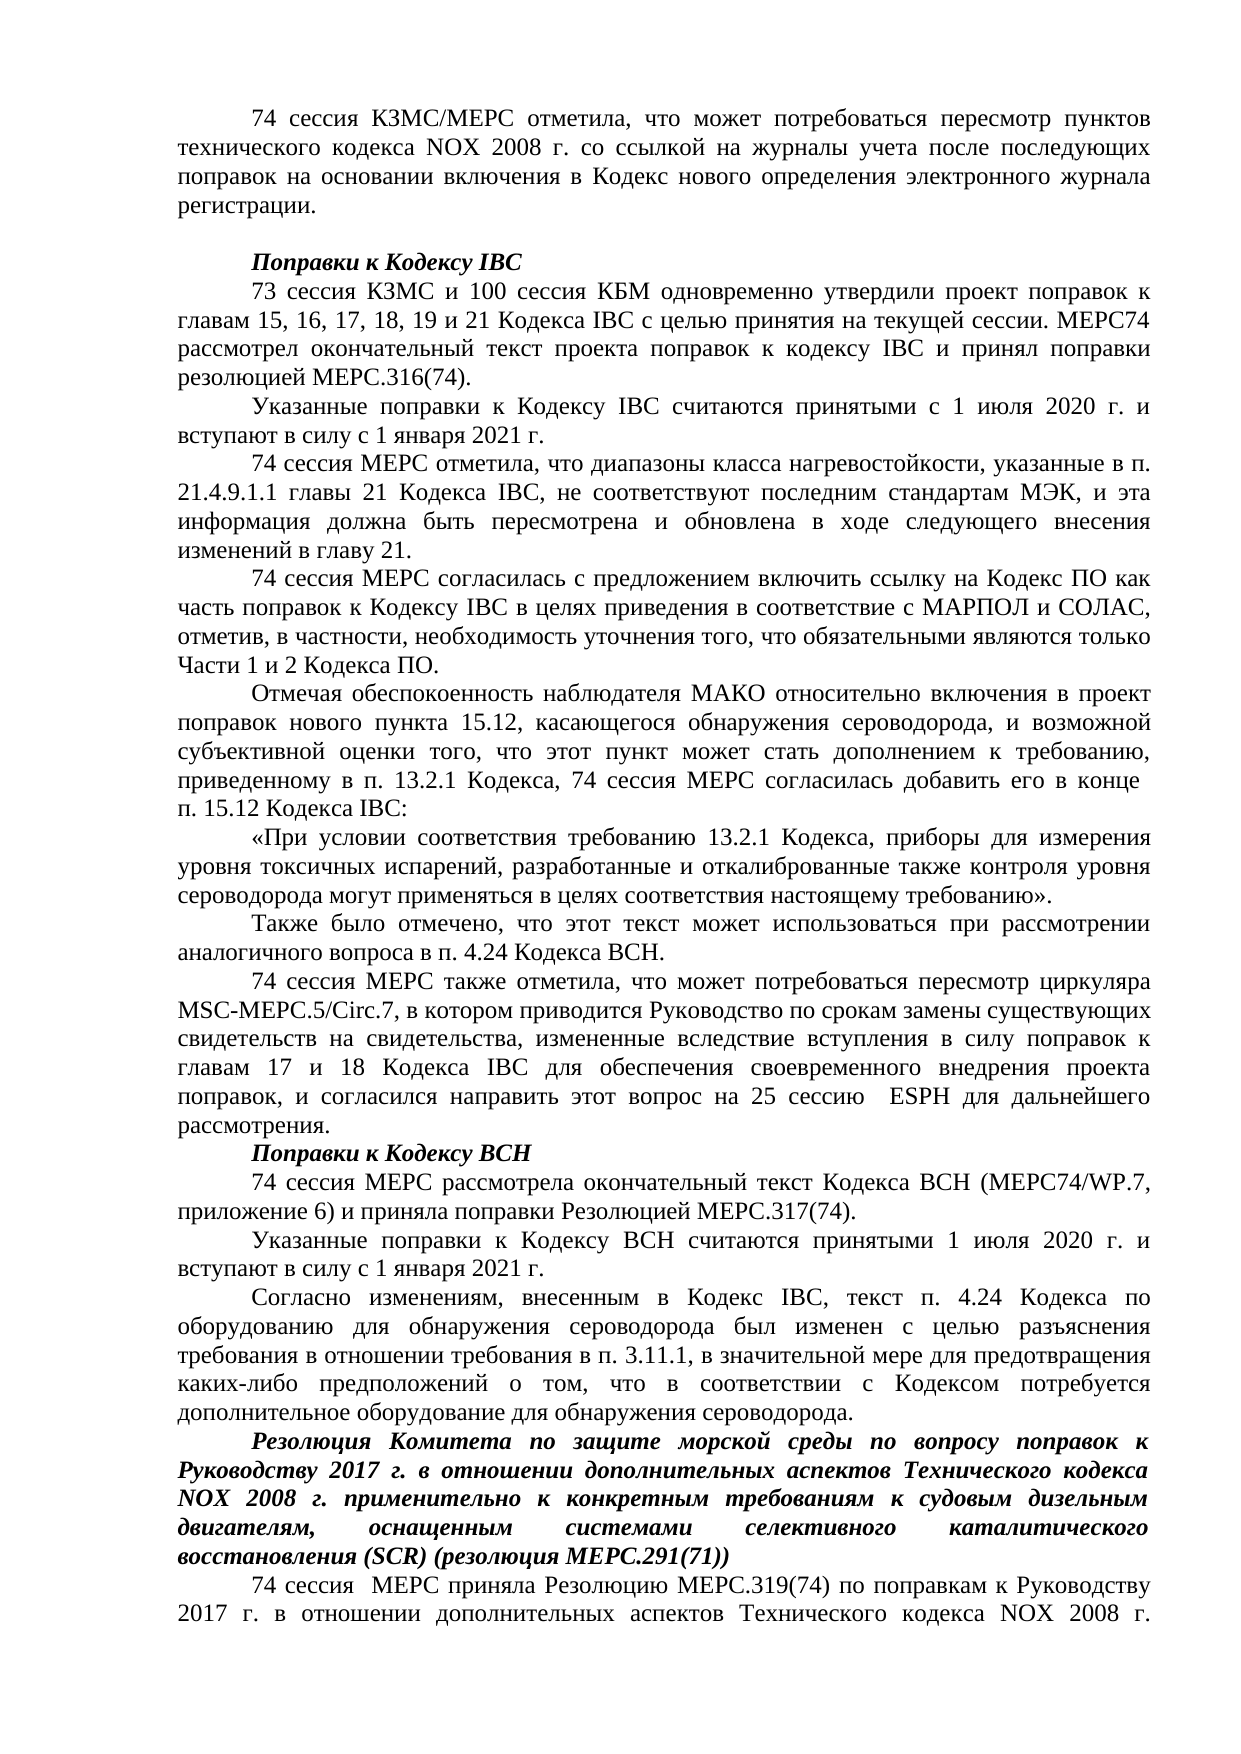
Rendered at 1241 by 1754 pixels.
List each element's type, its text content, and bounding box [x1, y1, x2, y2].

text 74 сессия MEPC также отметила, что может потребоваться пересмотр циркуляра MSC-MEPC.5/Circ.7, в котором приводится Руководство по срокам замены существующих свидетельств на свидетельства, измененные вследствие вступления в силу поправок к главам 17 и 18 Кодекса IBC для обеспечения своевременного внедрения проекта поправок, и согласился направить этот вопрос на 25 сессию ESPH для дальнейшего рассмотрения. [177, 966, 1152, 1138]
text Поправки к Кодексу IBC [177, 247, 1152, 276]
text Резолюция Комитета по защите морской среды по вопросу поправок к Руководству 2017 г. в отношении дополнительных аспектов Технического кодекса NOX 2008 г. применительно к конкретным требованиям к судовым дизельным двигателям, оснащенным системами селективного каталитического восстановления (SCR) (резолюция MEPC.291(71)) [177, 1426, 1152, 1570]
text Указанные поправки к Кодексу IBC считаются принятыми с 1 июля 2020 г. и вступают в силу с 1 января 2021 г. [177, 391, 1152, 448]
text Указанные поправки к Кодексу ВСН считаются принятыми 1 июля 2020 г. и вступают в силу с 1 января 2021 г. [177, 1225, 1152, 1282]
text 74 сессия КЗМС/МЕРС отметила, что может потребоваться пересмотр пунктов технического кодекса NOX 2008 г. со ссылкой на журналы учета после последующих поправок на основании включения в Кодекс нового определения электронного журнала регистрации. [177, 103, 1152, 218]
text 74 сессия MEPC рассмотрела окончательный текст Кодекса ВСН (MEPC74/WP.7, приложение 6) и приняла поправки Резолюцией MEPC.317(74). [177, 1167, 1152, 1225]
text Поправки к Кодексу BCH [177, 1138, 1152, 1167]
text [177, 1570, 1152, 1627]
text 73 сессия КЗМС и 100 сессия КБМ одновременно утвердили проект поправок к главам 15, 16, 17, 18, 19 и 21 Кодекса IBC с целью принятия на текущей сессии. MEPC74 рассмотрел окончательный текст проекта поправок к кодексу IBC и принял поправки резолюцией MEPC.316(74). [177, 276, 1152, 391]
text Также было отмечено, что этот текст может использоваться при рассмотрении аналогичного вопроса в п. 4.24 Кодекса BCH. [177, 908, 1152, 966]
text Отмечая обеспокоенность наблюдателя МАКО относительно включения в проект поправок нового пункта 15.12, касающегося обнаружения сероводорода, и возможной субъективной оценки того, что этот пункт может стать дополнением к требованию, приведенному в п. 13.2.1 Кодекса, 74 сессия MEPC согласилась добавить его в конце п. 15.12 Кодекса IBC: [177, 678, 1152, 822]
text 74 сессия МЕРС отметила, что диапазоны класса нагревостойкости, указанные в п. 21.4.9.1.1 главы 21 Кодекса IBC, не соответствуют последним стандартам МЭК, и эта информация должна быть пересмотрена и обновлена в ходе следующего внесения изменений в главу 21. [177, 448, 1152, 563]
text «При условии соответствия требованию 13.2.1 Кодекса, приборы для измерения уровня токсичных испарений, разработанные и откалиброванные также контроля уровня сероводорода могут применяться в целях соответствия настоящему требованию». [177, 822, 1152, 908]
text 74 сессия MEPC согласилась с предложением включить ссылку на Кодекс ПО как часть поправок к Кодексу IBC в целях приведения в соответствие с МАРПОЛ и СОЛАС, отметив, в частности, необходимость уточнения того, что обязательными являются только Части 1 и 2 Кодекса ПО. [177, 563, 1152, 678]
text Согласно изменениям, внесенным в Кодекс IBC, текст п. 4.24 Кодекса по оборудованию для обнаружения сероводорода был изменен с целью разъяснения требования в отношении требования в п. 3.11.1, в значительной мере для предотвращения каких-либо предположений о том, что в соответствии с Кодексом потребуется дополнительное оборудование для обнаружения сероводорода. [177, 1282, 1152, 1426]
